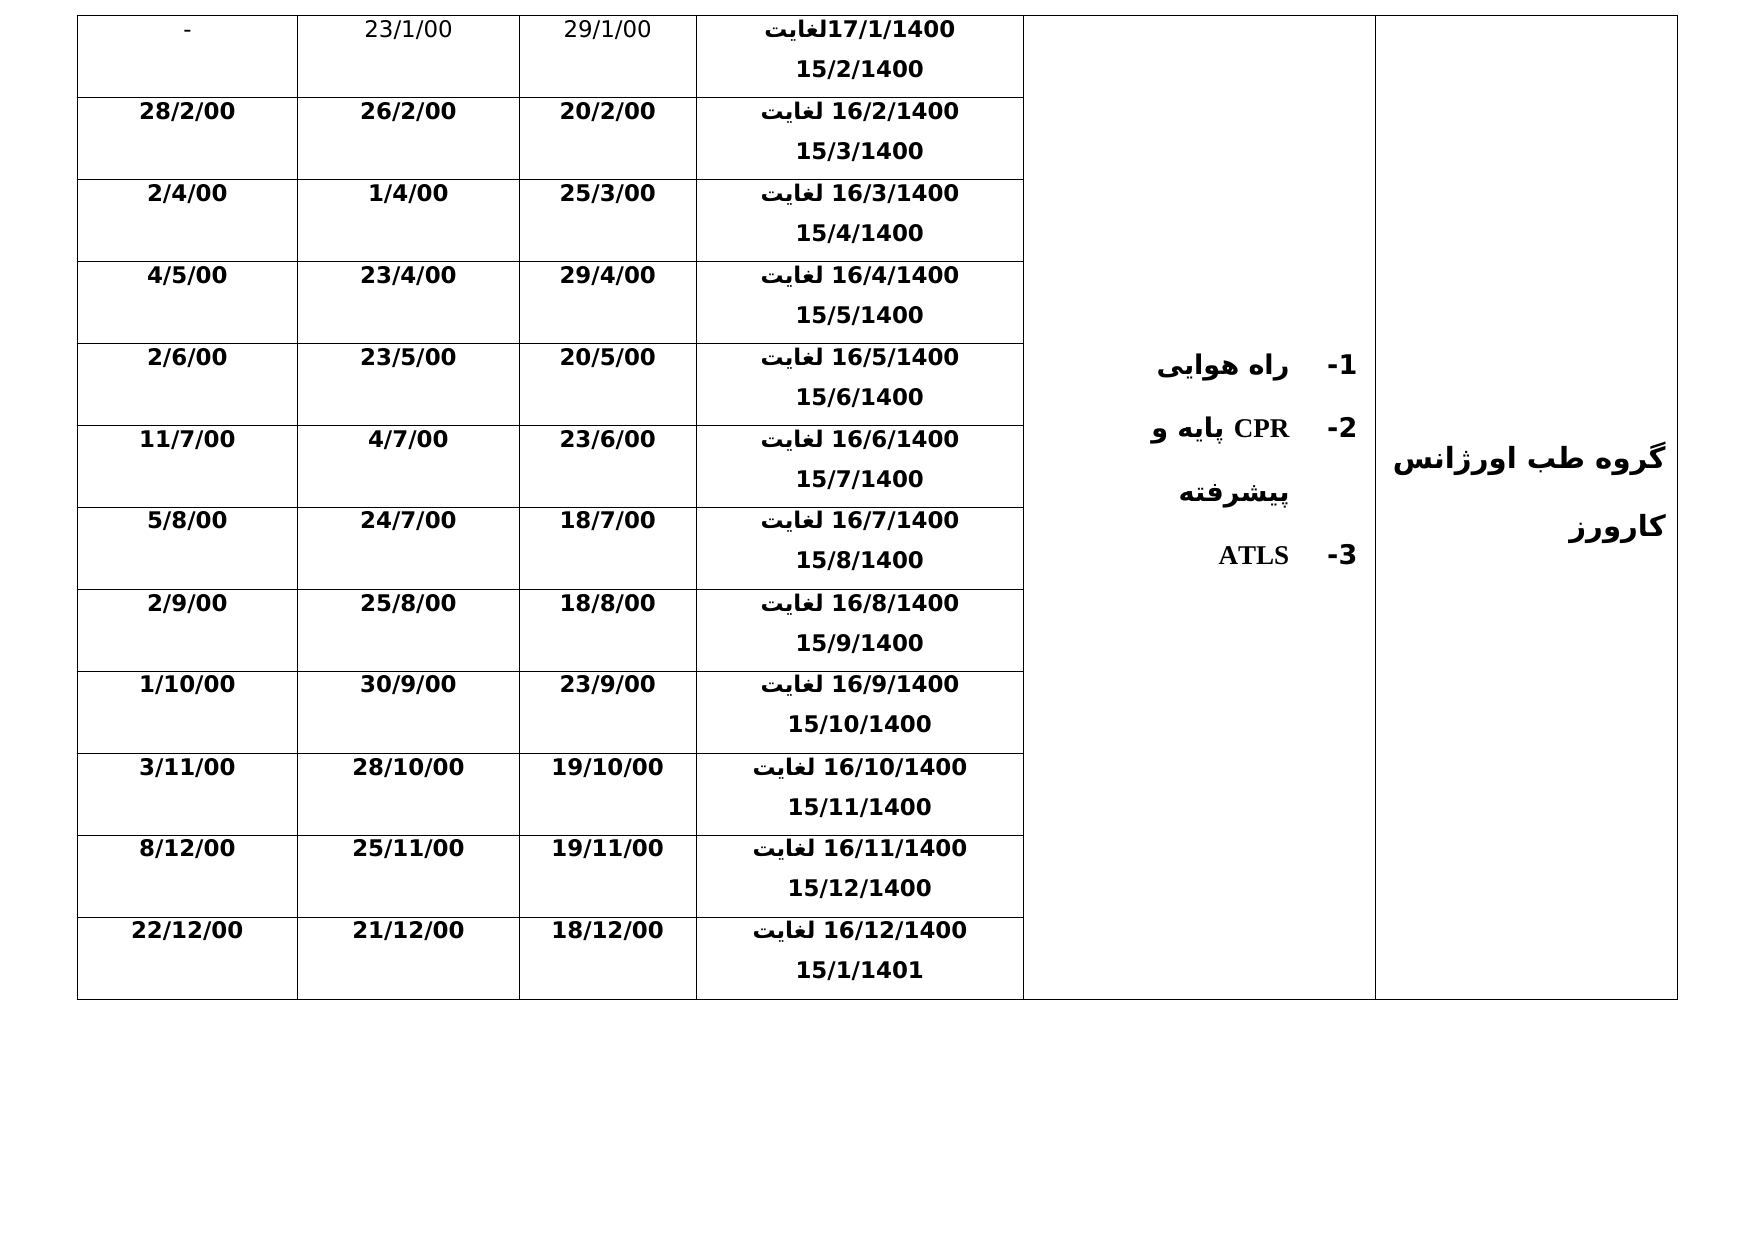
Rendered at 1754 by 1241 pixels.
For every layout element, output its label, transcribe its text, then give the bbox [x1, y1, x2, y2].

table_cell 16/9/1400 لغایت15/10/1400 [697, 672, 1023, 753]
table_cell 23/5/00 [298, 344, 519, 425]
table_cell 4/7/00 [298, 426, 519, 507]
table_cell 16/7/1400 لغایت15/8/1400 [697, 508, 1023, 589]
table_cell 2/6/00 [78, 344, 297, 425]
table_cell 28/2/00 [78, 98, 297, 179]
table_cell 24/7/00 [298, 508, 519, 589]
table_cell 29/1/00 [520, 16, 696, 97]
table_cell 19/10/00 [520, 754, 696, 834]
table_cell 20/2/00 [520, 98, 696, 179]
table_cell 16/4/1400 لغایت15/5/1400 [697, 262, 1023, 343]
table_cell 18/7/00 [520, 508, 696, 589]
table_cell 5/8/00 [78, 508, 297, 589]
table_cell 18/12/00 [520, 918, 696, 998]
table_cell 26/2/00 [298, 98, 519, 179]
table_cell راه هوایی CPR پایه و پیشرفته ATLS [1024, 16, 1375, 998]
table_cell گروه طب اورژانس کارورز [1376, 16, 1677, 998]
table_cell - [78, 16, 297, 97]
table_cell 25/3/00 [520, 180, 696, 261]
table_cell 28/10/00 [298, 754, 519, 834]
table_cell 25/11/00 [298, 836, 519, 917]
table_cell 16/10/1400 لغایت15/11/1400 [697, 754, 1023, 834]
table_cell 4/5/00 [78, 262, 297, 343]
table_cell 20/5/00 [520, 344, 696, 425]
table_cell 8/12/00 [78, 836, 297, 917]
table_cell 16/2/1400 لغایت15/3/1400 [697, 98, 1023, 179]
table_cell 3/11/00 [78, 754, 297, 834]
table_cell 23/6/00 [520, 426, 696, 507]
table_cell 1/10/00 [78, 672, 297, 753]
table_cell 16/11/1400 لغایت15/12/1400 [697, 836, 1023, 917]
table_cell 23/1/00 [298, 16, 519, 97]
table_cell 30/9/00 [298, 672, 519, 753]
table_cell 16/12/1400 لغایت15/1/1401 [697, 918, 1023, 998]
table_cell 18/8/00 [520, 590, 696, 671]
table_cell 16/6/1400 لغایت15/7/1400 [697, 426, 1023, 507]
table_cell 23/9/00 [520, 672, 696, 753]
table_cell 17/1/1400لغایت15/2/1400 [697, 16, 1023, 97]
table_cell 25/8/00 [298, 590, 519, 671]
table_cell 23/4/00 [298, 262, 519, 343]
table_cell 16/5/1400 لغایت15/6/1400 [697, 344, 1023, 425]
table_cell 22/12/00 [78, 918, 297, 998]
table_cell 21/12/00 [298, 918, 519, 998]
table_cell 19/11/00 [520, 836, 696, 917]
table_cell 2/4/00 [78, 180, 297, 261]
table_cell 16/8/1400 لغایت15/9/1400 [697, 590, 1023, 671]
table_cell 16/3/1400 لغایت15/4/1400 [697, 180, 1023, 261]
table_cell 2/9/00 [78, 590, 297, 671]
table_cell 1/4/00 [298, 180, 519, 261]
table_cell 11/7/00 [78, 426, 297, 507]
table_cell 29/4/00 [520, 262, 696, 343]
